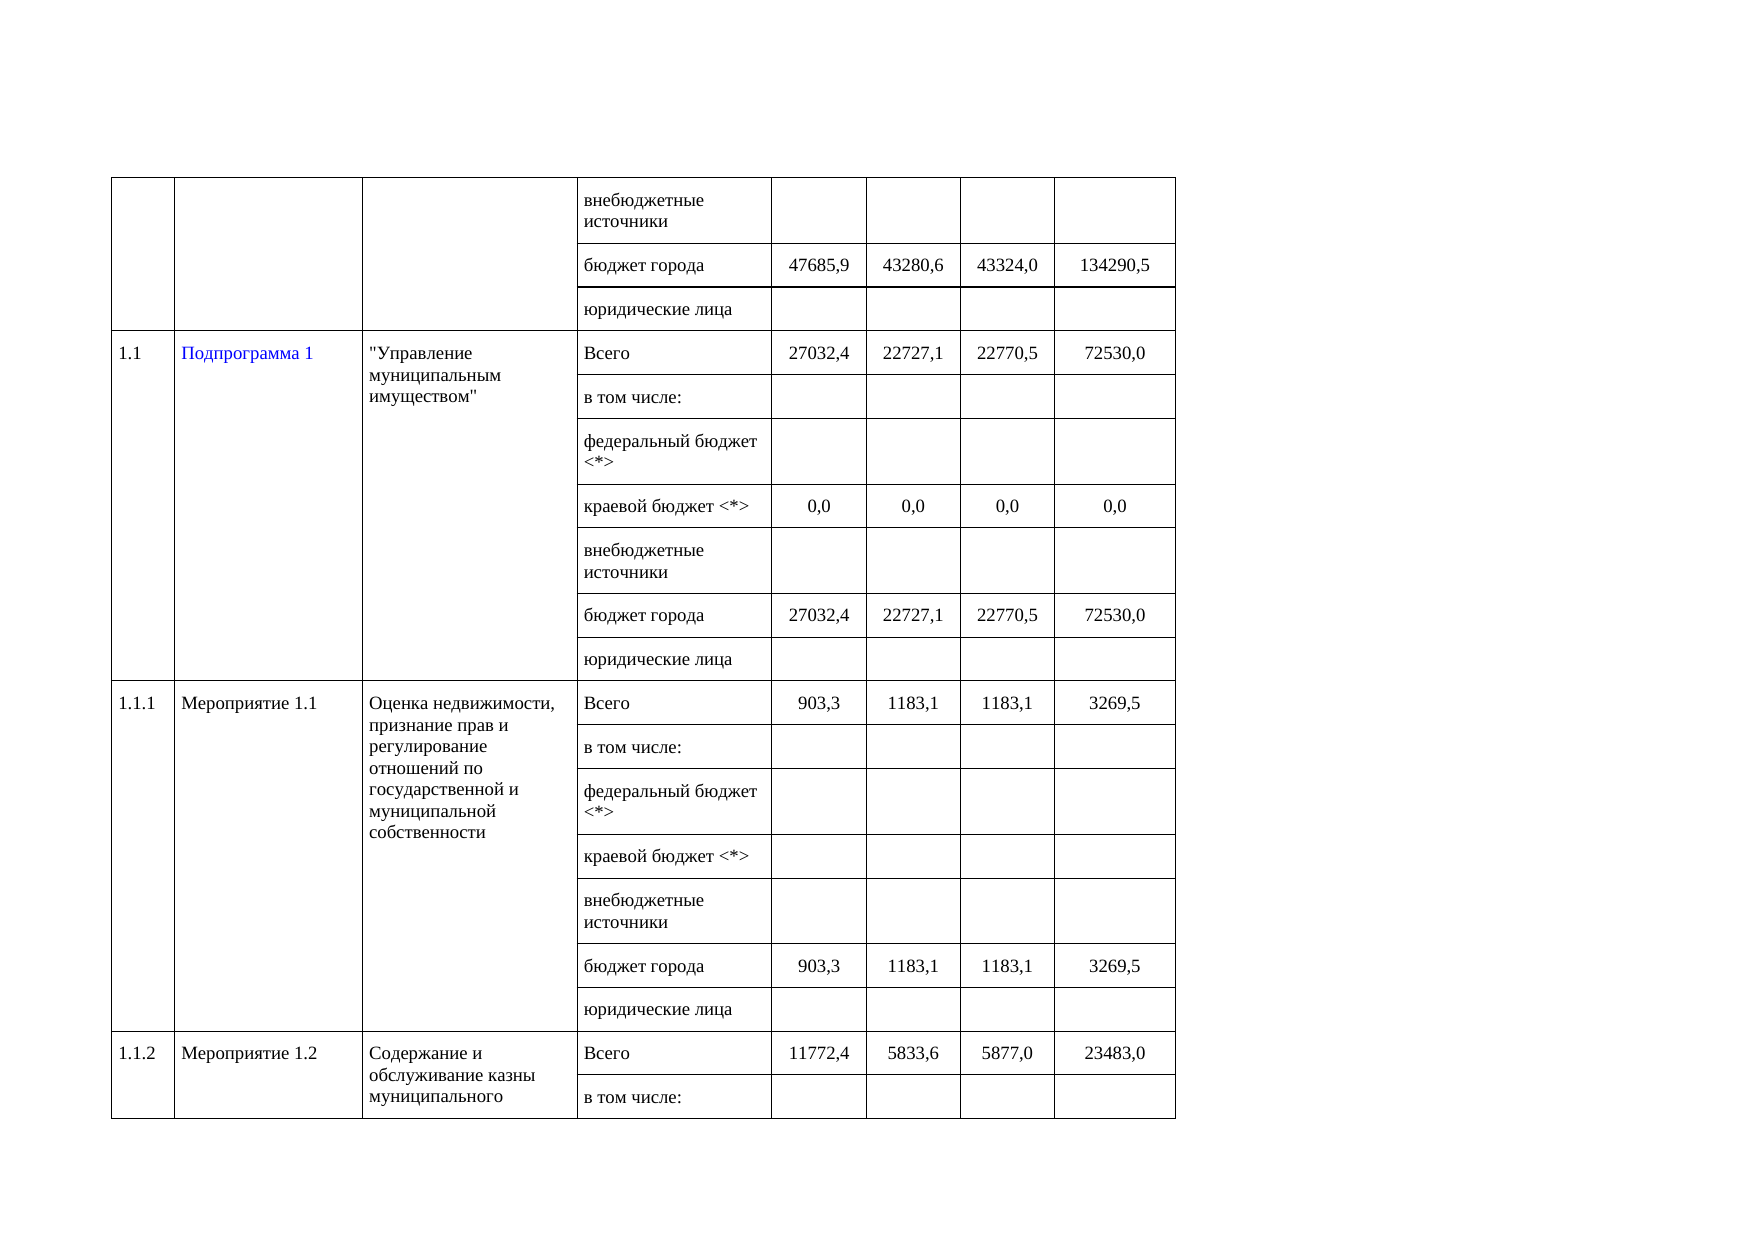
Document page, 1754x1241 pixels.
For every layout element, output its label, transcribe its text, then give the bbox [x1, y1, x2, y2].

table_cell [772, 988, 866, 1031]
table_cell [772, 835, 866, 877]
table_cell юридические лица [578, 638, 771, 680]
table_cell 72530,0 [1055, 331, 1175, 374]
table_cell [772, 288, 866, 330]
table_cell 1.1 [112, 331, 174, 680]
table_cell 11772,4 [772, 1032, 866, 1074]
table_cell [961, 638, 1054, 680]
table_cell [772, 638, 866, 680]
table_cell Оценка недвижимости, признание прав и регулирование отношений по государственной и муниципальной собственности [363, 681, 577, 1031]
table_cell Подпрограмма 1 [175, 331, 362, 680]
table_cell 22727,1 [867, 331, 960, 374]
table_cell 0,0 [772, 485, 866, 527]
table_cell [961, 1075, 1054, 1118]
table_cell [867, 288, 960, 330]
table_cell [961, 178, 1054, 243]
table_cell [961, 988, 1054, 1031]
table_cell [772, 375, 866, 418]
table_cell [961, 835, 1054, 877]
table_cell 1183,1 [867, 681, 960, 724]
table_cell 1183,1 [961, 681, 1054, 724]
table_cell 1.1.2 [112, 1032, 174, 1118]
table_cell [1055, 725, 1175, 768]
table_cell [961, 769, 1054, 833]
table_cell 27032,4 [772, 594, 866, 637]
table_cell 5877,0 [961, 1032, 1054, 1074]
table_cell [867, 528, 960, 593]
table_cell 22770,5 [961, 594, 1054, 637]
table_cell [1055, 638, 1175, 680]
table_cell бюджет города [578, 594, 771, 637]
table_cell [1055, 288, 1175, 330]
table_cell [961, 419, 1054, 483]
table_cell [867, 638, 960, 680]
table_cell юридические лица [578, 288, 771, 330]
table_cell внебюджетные источники [578, 528, 771, 593]
table_cell Мероприятие 1.1 [175, 681, 362, 1031]
table_cell юридические лица [578, 988, 771, 1031]
table_cell [867, 835, 960, 877]
table_cell 43280,6 [867, 244, 960, 286]
table_cell 903,3 [772, 944, 866, 987]
table_cell 5833,6 [867, 1032, 960, 1074]
table_cell 0,0 [1055, 485, 1175, 527]
table_cell 1.1.1 [112, 681, 174, 1031]
table_cell [867, 178, 960, 243]
table_cell краевой бюджет <*> [578, 485, 771, 527]
table_cell 47685,9 [772, 244, 866, 286]
table_cell [1055, 835, 1175, 877]
table_cell Всего [578, 331, 771, 374]
table_cell [1055, 769, 1175, 833]
table_cell 1183,1 [867, 944, 960, 987]
table_cell 1183,1 [961, 944, 1054, 987]
table_cell [1055, 375, 1175, 418]
table_cell федеральный бюджет <*> [578, 769, 771, 833]
table_cell [961, 879, 1054, 943]
table_cell [867, 879, 960, 943]
table_cell краевой бюджет <*> [578, 835, 771, 877]
table_cell [867, 419, 960, 483]
table_cell 0,0 [867, 485, 960, 527]
table_cell [1055, 419, 1175, 483]
table_cell бюджет города [578, 244, 771, 286]
table_cell Всего [578, 681, 771, 724]
table_cell [772, 769, 866, 833]
table_cell [867, 1075, 960, 1118]
table_cell в том числе: [578, 1075, 771, 1118]
table_cell [1055, 988, 1175, 1031]
table_cell внебюджетные источники [578, 879, 771, 943]
table_cell 72530,0 [1055, 594, 1175, 637]
table_cell федеральный бюджет <*> [578, 419, 771, 483]
table_cell [772, 879, 866, 943]
table_cell 43324,0 [961, 244, 1054, 286]
table_cell в том числе: [578, 725, 771, 768]
table_cell внебюджетные источники [578, 178, 771, 243]
table_cell 27032,4 [772, 331, 866, 374]
table_cell Содержание и обслуживание казны муниципального образования [363, 1032, 577, 1118]
table_cell [961, 288, 1054, 330]
table_cell [867, 769, 960, 833]
table_cell [1055, 528, 1175, 593]
table_cell [772, 178, 866, 243]
table_cell [1055, 178, 1175, 243]
table_cell 22727,1 [867, 594, 960, 637]
table_cell [1055, 1075, 1175, 1118]
table_cell в том числе: [578, 375, 771, 418]
table_cell Мероприятие 1.2 [175, 1032, 362, 1118]
table_cell 3269,5 [1055, 944, 1175, 987]
table_cell [867, 725, 960, 768]
table_cell [961, 528, 1054, 593]
table_cell Всего [578, 1032, 771, 1074]
table_cell 0,0 [961, 485, 1054, 527]
table_cell 23483,0 [1055, 1032, 1175, 1074]
table_cell [772, 725, 866, 768]
table_cell "Управление муниципальным имуществом" [363, 331, 577, 680]
table_cell [867, 375, 960, 418]
table_cell [961, 725, 1054, 768]
table_cell 134290,5 [1055, 244, 1175, 286]
table_cell 22770,5 [961, 331, 1054, 374]
table_cell [961, 375, 1054, 418]
table_cell [772, 528, 866, 593]
table_cell 903,3 [772, 681, 866, 724]
table_cell [772, 1075, 866, 1118]
table_cell 3269,5 [1055, 681, 1175, 724]
table_cell [867, 988, 960, 1031]
table_cell [772, 419, 866, 483]
table_cell бюджет города [578, 944, 771, 987]
table_cell [1055, 879, 1175, 943]
